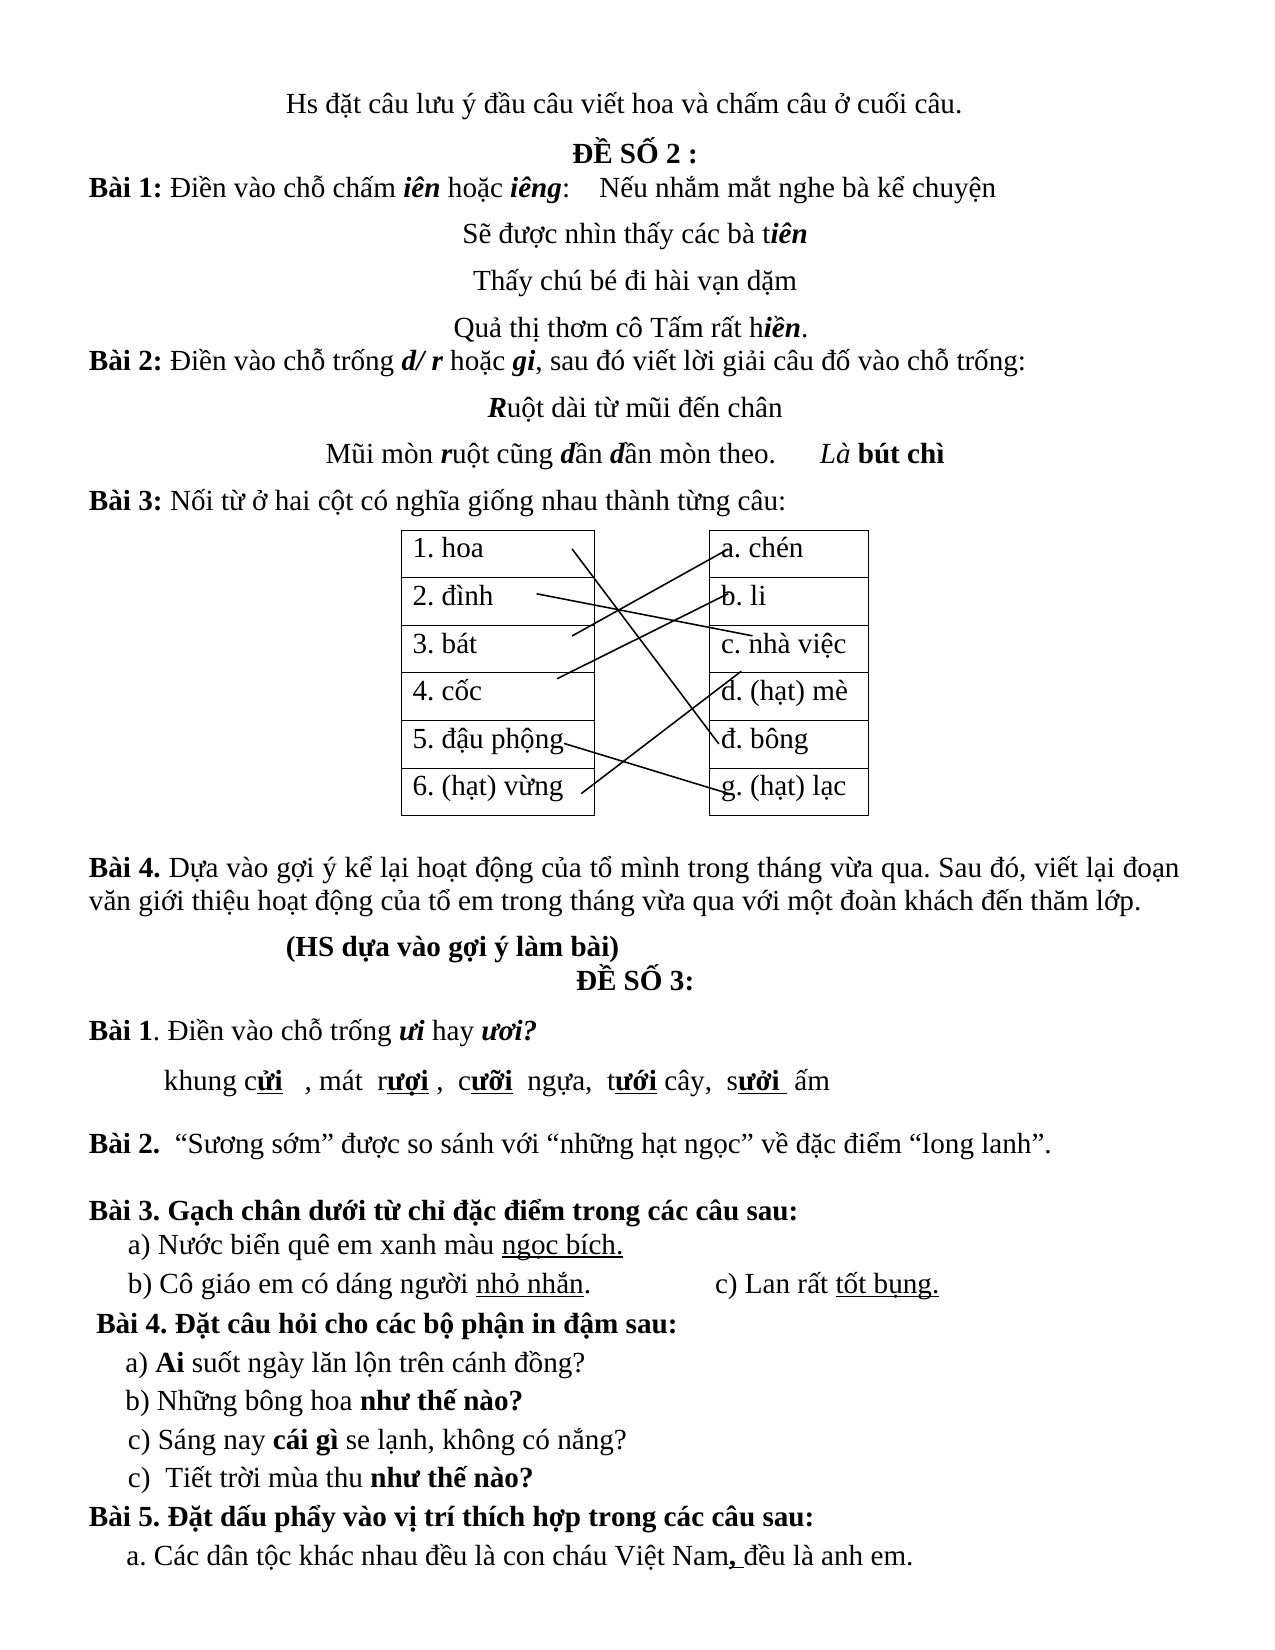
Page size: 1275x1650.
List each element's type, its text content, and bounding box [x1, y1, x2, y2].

text (HS dựa vào gợi ý làm bài) [89, 929, 1181, 963]
table_cell đ. bông [710, 721, 868, 767]
list Tiết trời mùa thu như thế nào? [128, 1461, 1181, 1494]
table_cell [679, 605, 709, 625]
table_cell [595, 754, 620, 767]
text a) Nước biển quê em xanh màu ngọc bích. [128, 1227, 1181, 1260]
text Thấy chú bé đi hài vạn dặm [89, 263, 1181, 297]
table_cell [622, 612, 669, 625]
text ĐỀ SỐ 2 : [89, 136, 1181, 170]
table_cell [595, 720, 674, 760]
text c) Sáng nay cái gì se lạnh, không có nắng? [128, 1422, 1181, 1456]
table_cell [596, 612, 627, 625]
table_header [595, 530, 709, 577]
table_cell [595, 672, 690, 720]
table_cell [619, 763, 635, 767]
text Bài 1: Điền vào chỗ chấm iên hoặc iêng: Nếu nhắm mắt nghe bà kể chuyện [89, 170, 1181, 203]
text a. Các dân tộc khác nhau đều là con cháu Việt Nam, đều là anh em. [126, 1538, 1181, 1571]
text b) Cô giáo em có dáng người nhỏ nhắn. c) Lan rất tốt bụng. [128, 1267, 1181, 1300]
text Bài 2: Điền vào chỗ trống d/ r hoặc gi, sau đó viết lời giải câu đố vào chỗ trống: [89, 343, 1181, 377]
table_cell 2. đình [402, 578, 594, 625]
table_cell c. nhà việc [710, 626, 868, 672]
text Bài 1. Điền vào chỗ trống ưi hay ươi? [89, 1013, 1181, 1047]
text khung cửi , mát rượi , cưỡi ngựa, tưới cây, sưởi ấm [89, 1063, 1181, 1097]
text Ruột dài từ mũi đến chân [89, 390, 1181, 423]
text Sẽ được nhìn thấy các bà tiên [89, 217, 1181, 250]
text Mũi mòn ruột cũng dần dần mòn theo. Là bút chì [89, 436, 1181, 470]
text Bài 4. Dựa vào gợi ý kể lại hoạt động của tổ mình trong tháng vừa qua. Sau đó, viết lại đoạn văn giới thiệu hoạt động của tổ em trong tháng vừa qua với một đoàn khách đến thăm lớp. [89, 850, 1181, 917]
text b) Những bông hoa như thế nào? [89, 1383, 1181, 1417]
text ĐỀ SỐ 3: [89, 963, 1181, 996]
table_cell [595, 577, 674, 608]
table_cell d. (hạt) mè [710, 673, 868, 720]
table_cell [681, 711, 699, 720]
table_cell [627, 720, 709, 767]
table_cell 6. (hạt) vừng [402, 769, 594, 815]
table_cell g. (hạt) lạc [710, 769, 868, 815]
text Quả thị thơm cô Tấm rất hiền. [89, 310, 1181, 343]
table_cell 4. cốc [402, 673, 594, 720]
table_header a. chén [710, 531, 868, 577]
text Bài 5. Đặt dấu phẩy vào vị trí thích hợp trong các câu sau: [89, 1499, 1181, 1533]
text Hs đặt câu lưu ý đầu câu viết hoa và chấm câu ở cuối câu. [89, 86, 1192, 120]
table_header 1. hoa [402, 531, 594, 577]
text Bài 3: Nối từ ở hai cột có nghĩa giống nhau thành từng câu: [89, 483, 1181, 516]
table_cell [667, 672, 709, 706]
table_cell 3. bát [402, 626, 594, 672]
table_cell [595, 768, 709, 815]
text Bài 4. Đặt câu hỏi cho các bộ phận in đậm sau: [89, 1306, 1181, 1340]
text Bài 2. “Sương sớm” được so sánh với “những hạt ngọc” về đặc điểm “long lanh”. [89, 1126, 1181, 1160]
table_cell [624, 577, 709, 619]
table_cell 5. đậu phộng [402, 721, 594, 767]
table_cell [641, 625, 709, 672]
table_cell b. li [710, 578, 868, 625]
table_cell [632, 625, 661, 636]
table_cell [595, 625, 637, 658]
table_cell [695, 698, 709, 720]
text Bài 3. Gạch chân dưới từ chỉ đặc điểm trong các câu sau: [89, 1193, 1181, 1227]
table_cell [595, 640, 662, 672]
text a) Ai suốt ngày lăn lộn trên cánh đồng? [89, 1345, 1181, 1378]
table_cell [595, 607, 615, 621]
